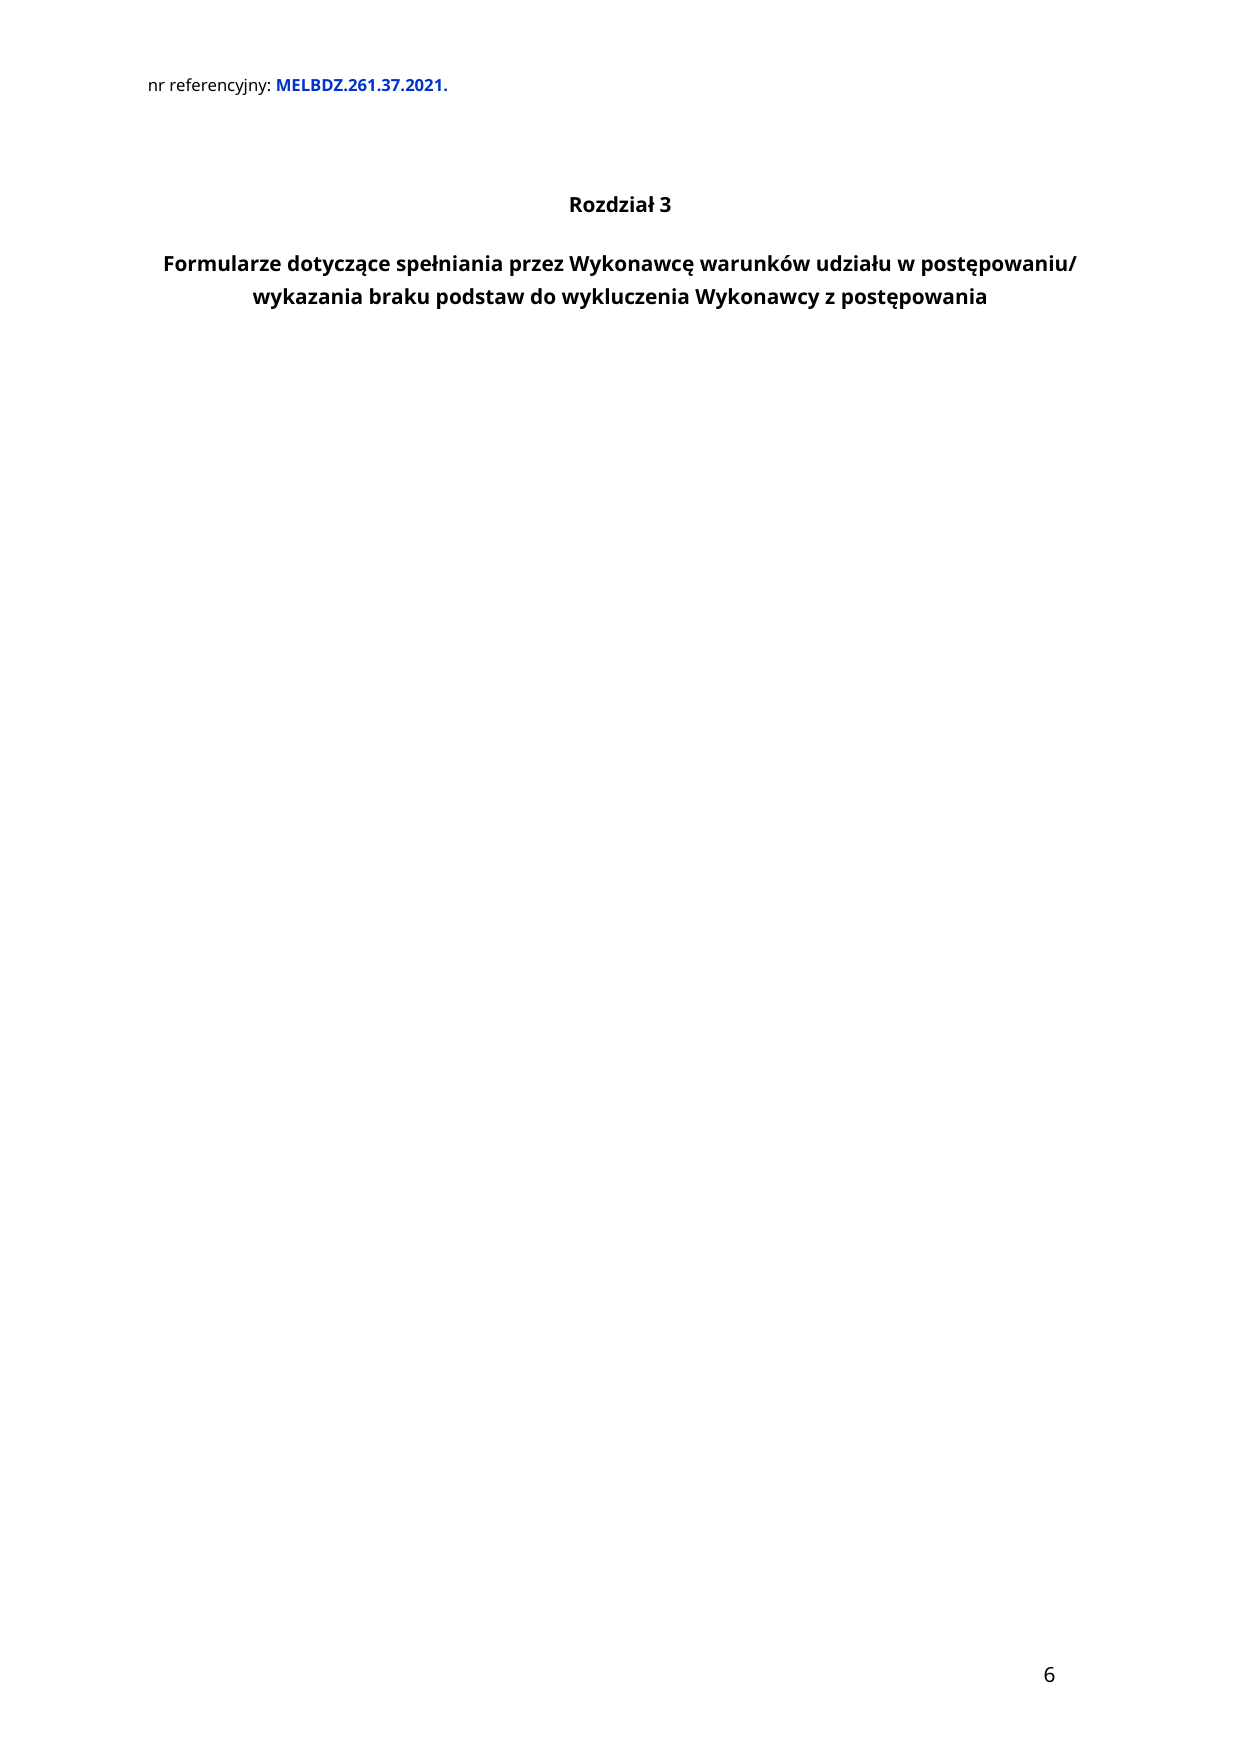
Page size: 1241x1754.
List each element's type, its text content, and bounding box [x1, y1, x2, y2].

text Formularze dotyczące spełniania przez Wykonawcę warunków udziału w postępowaniu/ wykazania braku podstaw do wykluczenia Wykonawcy z postępowania [148, 249, 1092, 311]
text Rozdział 3 [148, 190, 1092, 219]
